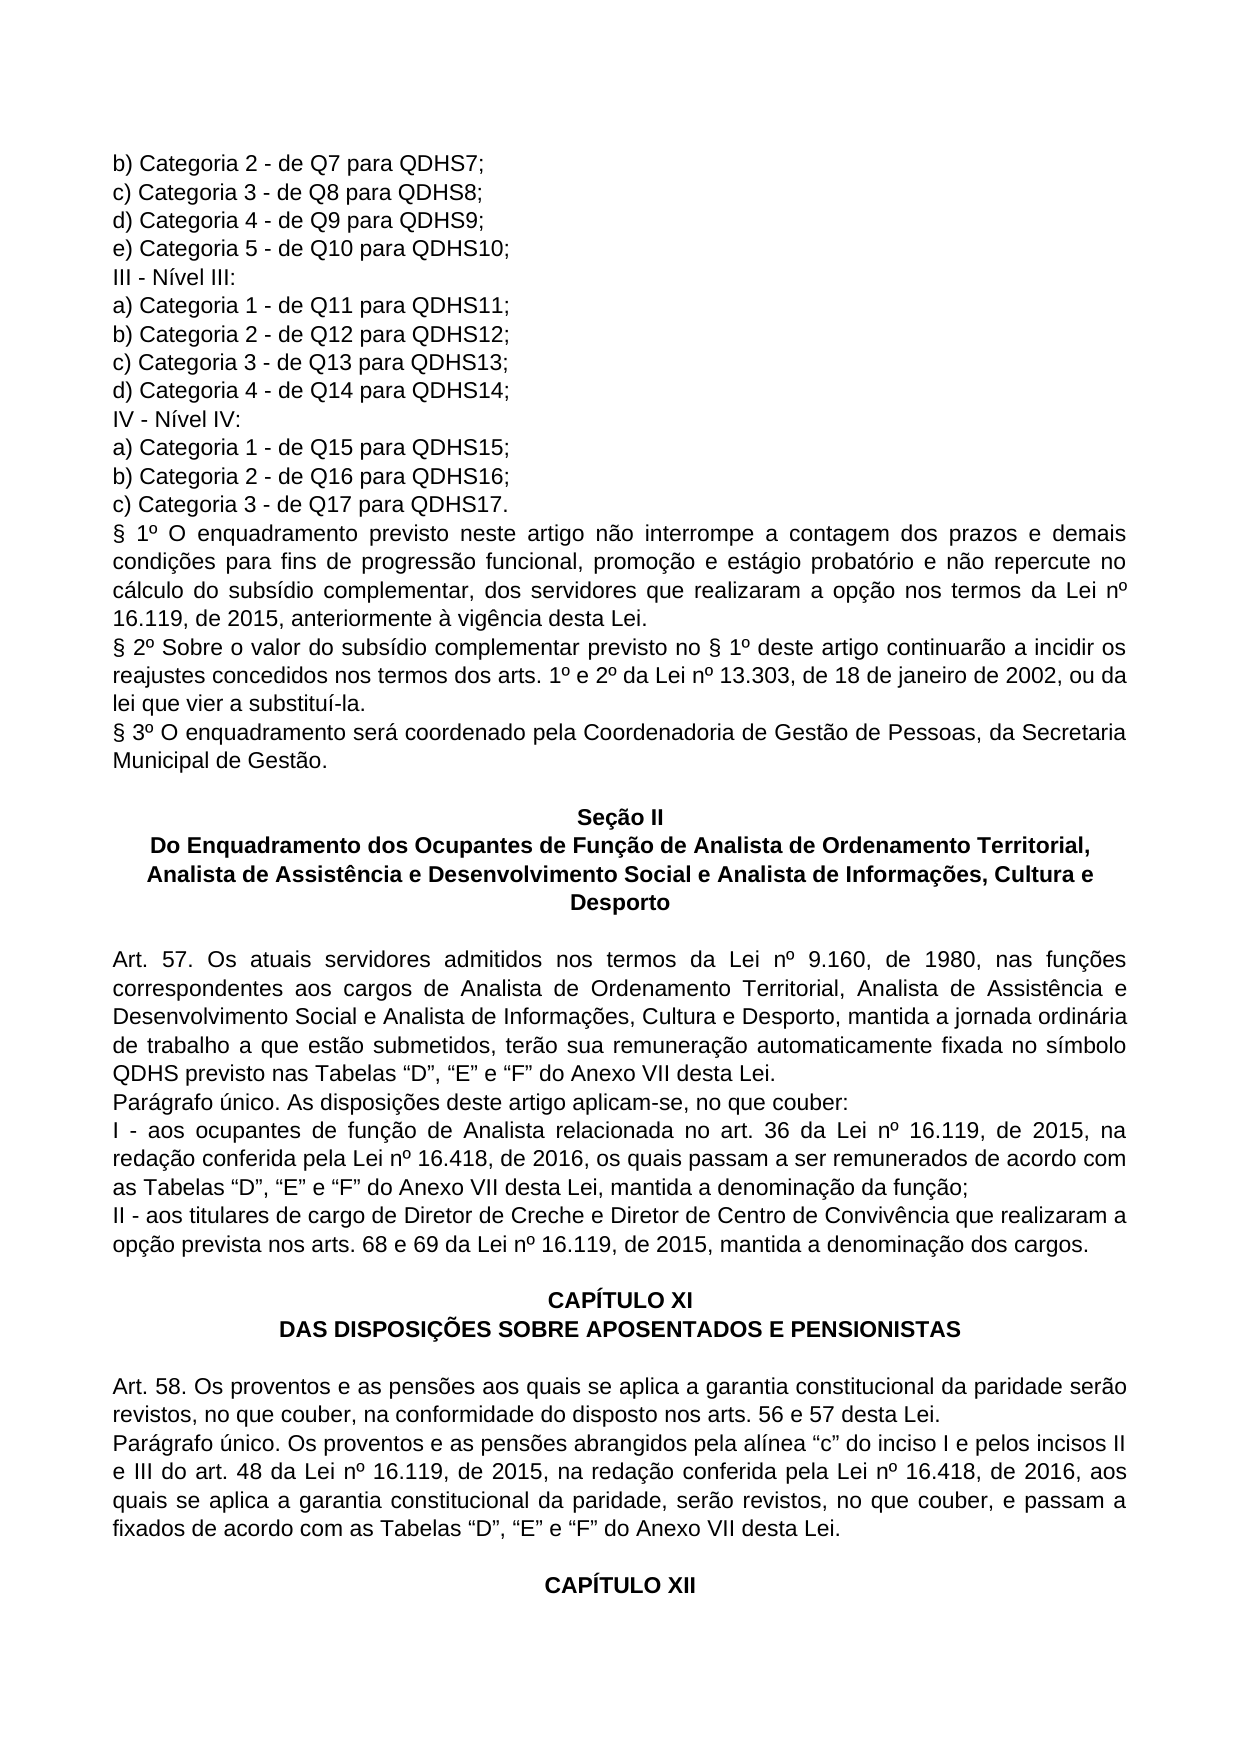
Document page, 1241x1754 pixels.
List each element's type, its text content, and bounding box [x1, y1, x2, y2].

text d) Categoria 4 - de Q9 para QDHS9; [112, 207, 1128, 233]
text c) Categoria 3 - de Q13 para QDHS13; [112, 349, 1128, 375]
text DAS DISPOSIÇÕES SOBRE APOSENTADOS E PENSIONISTAS [112, 1316, 1128, 1342]
text Art. 57. Os atuais servidores admitidos nos termos da Lei nº 9.160, de 1980, nas funções correspondentes aos cargos de Analista de Ordenamento Territorial, Analista de Assistência e Desenvolvimento Social e Analista de Informações, Cultura e Desporto, mantida a jornada ordinária de trabalho a que estão submetidos, terão sua remuneração automaticamente fixada no símbolo QDHS previsto nas Tabelas “D”, “E” e “F” do Anexo VII desta Lei. [112, 946, 1128, 1086]
text Art. 58. Os proventos e as pensões aos quais se aplica a garantia constitucional da paridade serão revistos, no que couber, na conformidade do disposto nos arts. 56 e 57 desta Lei. [112, 1373, 1128, 1428]
text b) Categoria 2 - de Q12 para QDHS12; [112, 321, 1128, 347]
text § 1º O enquadramento previsto neste artigo não interrompe a contagem dos prazos e demais condições para fins de progressão funcional, promoção e estágio probatório e não repercute no cálculo do subsídio complementar, dos servidores que realizaram a opção nos termos da Lei nº 16.119, de 2015, anteriormente à vigência desta Lei. [112, 520, 1128, 631]
text Do Enquadramento dos Ocupantes de Função de Analista de Ordenamento Territorial, Analista de Assistência e Desenvolvimento Social e Analista de Informações, Cultura e Desporto [112, 832, 1128, 916]
text b) Categoria 2 - de Q16 para QDHS16; [112, 463, 1128, 489]
text e) Categoria 5 - de Q10 para QDHS10; [112, 235, 1128, 262]
text II - aos titulares de cargo de Diretor de Creche e Diretor de Centro de Convivência que realizaram a opção prevista nos arts. 68 e 69 da Lei nº 16.119, de 2015, mantida a denominação dos cargos. [112, 1202, 1128, 1257]
text Seção II [112, 804, 1128, 830]
text c) Categoria 3 - de Q8 para QDHS8; [112, 178, 1128, 205]
text d) Categoria 4 - de Q14 para QDHS14; [112, 377, 1128, 404]
text IV - Nível IV: [112, 406, 1128, 432]
text Parágrafo único. Os proventos e as pensões abrangidos pela alínea “c” do inciso I e pelos incisos II e III do art. 48 da Lei nº 16.119, de 2015, na redação conferida pela Lei nº 16.418, de 2016, aos quais se aplica a garantia constitucional da paridade, serão revistos, no que couber, e passam a fixados de acordo com as Tabelas “D”, “E” e “F” do Anexo VII desta Lei. [112, 1430, 1128, 1541]
text § 2º Sobre o valor do subsídio complementar previsto no § 1º deste artigo continuarão a incidir os reajustes concedidos nos termos dos arts. 1º e 2º da Lei nº 13.303, de 18 de janeiro de 2002, ou da lei que vier a substituí-la. [112, 633, 1128, 717]
text CAPÍTULO XI [112, 1287, 1128, 1314]
text c) Categoria 3 - de Q17 para QDHS17. [112, 491, 1128, 518]
text Parágrafo único. As disposições deste artigo aplicam-se, no que couber: [112, 1088, 1128, 1115]
text b) Categoria 2 - de Q7 para QDHS7; [112, 150, 1128, 176]
text CAPÍTULO XII [112, 1572, 1128, 1598]
text § 3º O enquadramento será coordenado pela Coordenadoria de Gestão de Pessoas, da Secretaria Municipal de Gestão. [112, 719, 1128, 773]
text I - aos ocupantes de função de Analista relacionada no art. 36 da Lei nº 16.119, de 2015, na redação conferida pela Lei nº 16.418, de 2016, os quais passam a ser remunerados de acordo com as Tabelas “D”, “E” e “F” do Anexo VII desta Lei, mantida a denominação da função; [112, 1117, 1128, 1200]
text a) Categoria 1 - de Q11 para QDHS11; [112, 292, 1128, 318]
text III - Nível III: [112, 264, 1128, 290]
text a) Categoria 1 - de Q15 para QDHS15; [112, 434, 1128, 461]
